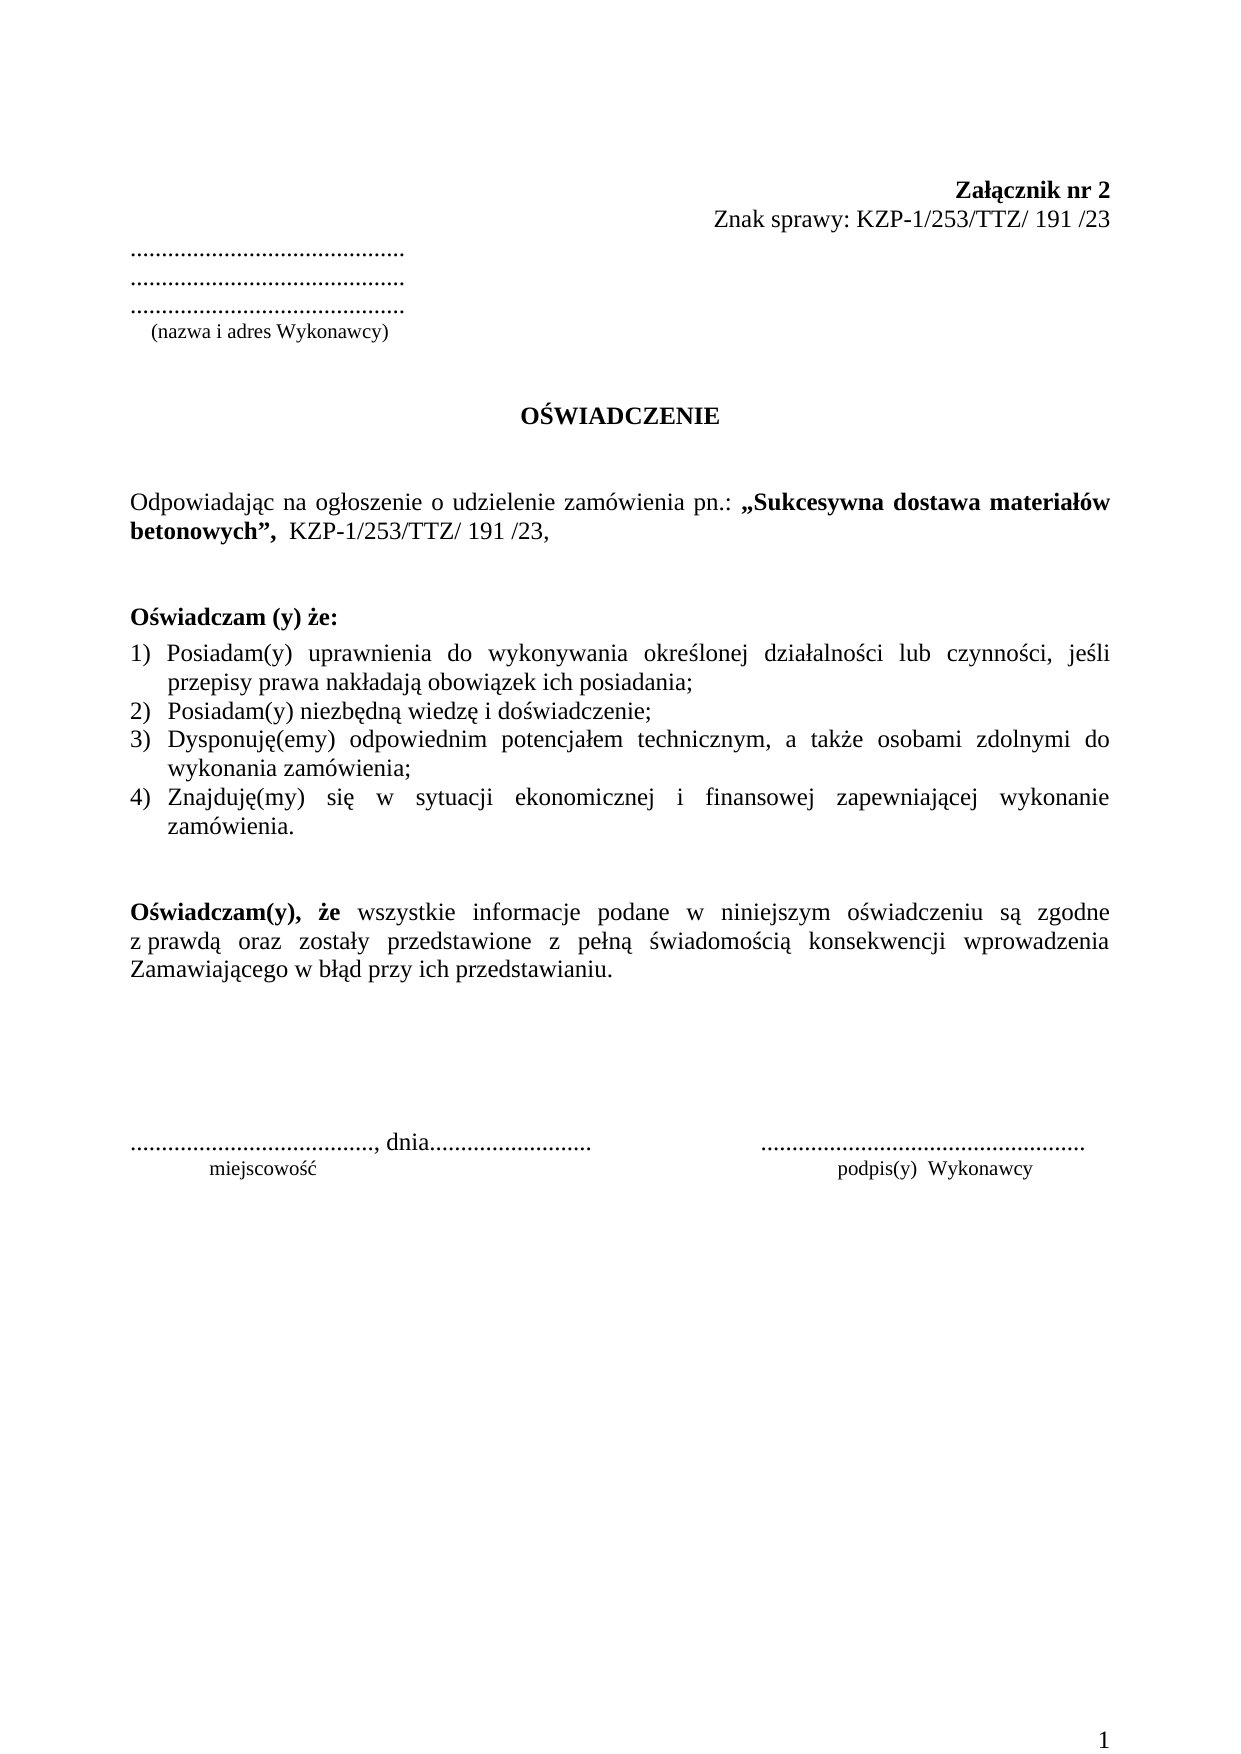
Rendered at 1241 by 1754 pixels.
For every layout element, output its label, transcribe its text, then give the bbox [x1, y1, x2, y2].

text OŚWIADCZENIE [130, 401, 1110, 430]
text ......................................., dnia.......................... .................................................... [130, 1127, 1110, 1156]
text ............................................ [130, 262, 1110, 291]
text Odpowiadając na ogłoszenie o udzielenie zamówienia pn.: „Sukcesywna dostawa materiałów betonowych”, KZP-1/253/TTZ/ 191 /23, [130, 487, 1110, 545]
text ............................................ [130, 291, 1110, 319]
text 3) Dysponuję(emy) odpowiednim potencjałem technicznym, a także osobami zdolnymi do wykonania zamówienia; [130, 724, 1110, 782]
text Znak sprawy: KZP-1/253/TTZ/ 191 /23 [130, 204, 1110, 233]
text 2) Posiadam(y) niezbędną wiedzę i doświadczenie; [130, 696, 1110, 724]
text 4) Znajduję(my) się w sytuacji ekonomicznej i finansowej zapewniającej wykonanie zamówienia. [130, 782, 1110, 839]
text Załącznik nr 2 [805, 176, 1110, 204]
text (nazwa i adres Wykonawcy) [130, 319, 1110, 343]
text 1) Posiadam(y) uprawnienia do wykonywania określonej działalności lub czynności, jeśli przepisy prawa nakładają obowiązek ich posiadania; [130, 638, 1110, 696]
text miejscowość podpis(y) Wykonawcy [167, 1156, 1110, 1180]
text ............................................ [130, 233, 1110, 262]
text Oświadczam (y) że: [130, 602, 1110, 631]
text Oświadczam(y), że wszystkie informacje podane w niniejszym oświadczeniu są zgodne z prawdą oraz zostały przedstawione z pełną świadomością konsekwencji wprowadzenia Zamawiającego w błąd przy ich przedstawianiu. [130, 897, 1110, 983]
